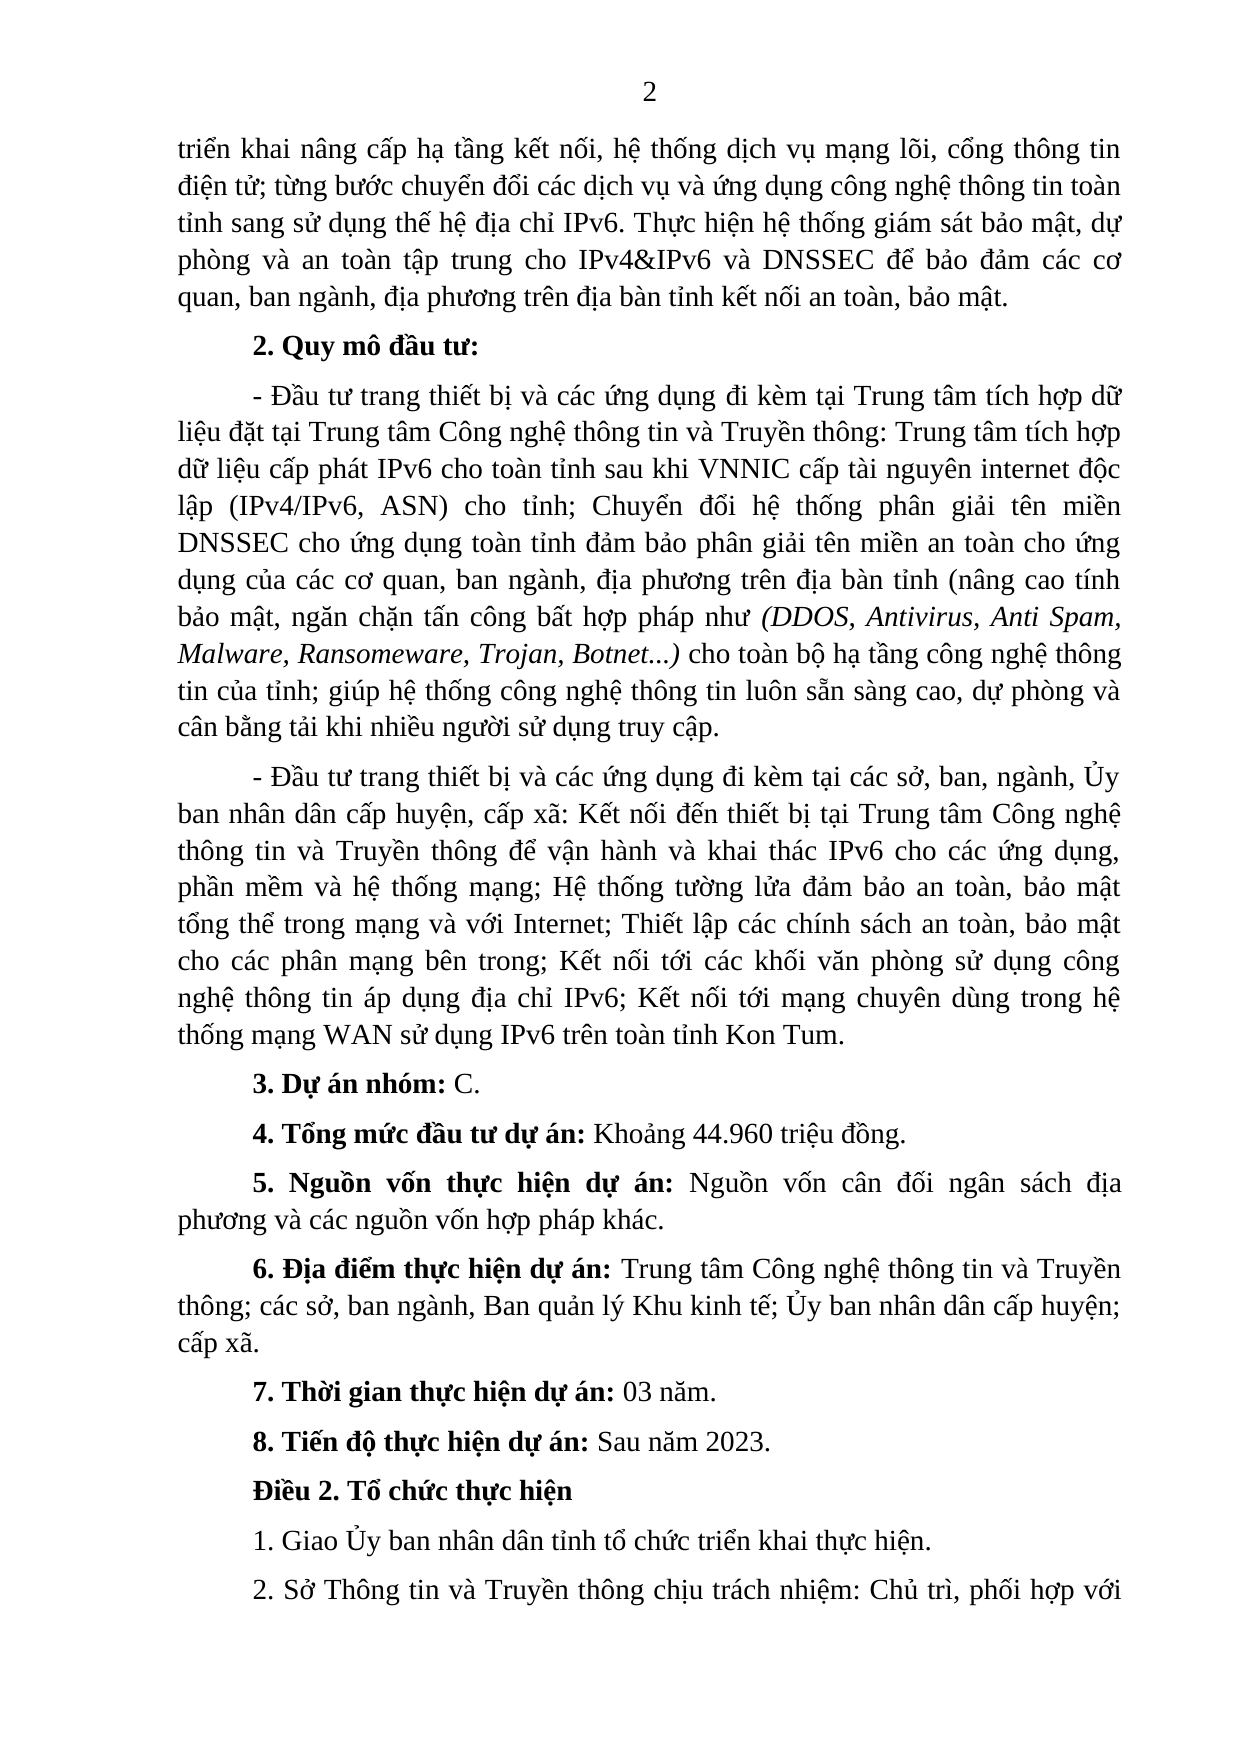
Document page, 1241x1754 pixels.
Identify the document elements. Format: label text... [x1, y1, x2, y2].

text 1. Giao Ủy ban nhân dân tỉnh tổ chức triển khai thực hiện. [177, 1523, 1122, 1556]
text 3. Dự án nhóm: C. [177, 1066, 1122, 1100]
text 8. Tiến độ thực hiện dự án: Sau năm 2023. [177, 1424, 1122, 1457]
text - Đầu tư trang thiết bị và các ứng dụng đi kèm tại các sở, ban, ngành, Ủy ban nhân dân cấp huyện, cấp xã: Kết nối đến thiết bị tại Trung tâm Công nghệ thông tin và Truyền thông để vận hành và khai thác IPv6 cho các ứng dụng, phần mềm và hệ thống mạng; Hệ thống tường lửa đảm bảo an toàn, bảo mật tổng thể trong mạng và với Internet; Thiết lập các chính sách an toàn, bảo mật cho các phân mạng bên trong; Kết nối tới các khối văn phòng sử dụng công nghệ thông tin áp dụng địa chỉ IPv6; Kết nối tới mạng chuyên dùng trong hệ thống mạng WAN sử dụng IPv6 trên toàn tỉnh Kon Tum. [177, 759, 1122, 1051]
text Điều 2. Tổ chức thực hiện [177, 1473, 1122, 1507]
text - Đầu tư trang thiết bị và các ứng dụng đi kèm tại Trung tâm tích hợp dữ liệu đặt tại Trung tâm Công nghệ thông tin và Truyền thông: Trung tâm tích hợp dữ liệu cấp phát IPv6 cho toàn tỉnh sau khi VNNIC cấp tài nguyên internet độc lập (IPv4/IPv6, ASN) cho tỉnh; Chuyển đổi hệ thống phân giải tên miền DNSSEC cho ứng dụng toàn tỉnh đảm bảo phân giải tên miền an toàn cho ứng dụng của các cơ quan, ban ngành, địa phương trên địa bàn tỉnh (nâng cao tính bảo mật, ngăn chặn tấn công bất hợp pháp như (DDOS, Antivirus, Anti Spam, Malware, Ransomeware, Trojan, Botnet...) cho toàn bộ hạ tầng công nghệ thông tin của tỉnh; giúp hệ thống công nghệ thông tin luôn sẵn sàng cao, dự phòng và cân bằng tải khi nhiều người sử dụng truy cập. [177, 378, 1122, 743]
text 7. Thời gian thực hiện dự án: 03 năm. [177, 1374, 1122, 1408]
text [177, 1572, 1122, 1606]
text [177, 131, 1122, 242]
text 5. Nguồn vốn thực hiện dự án: Nguồn vốn cân đối ngân sách địa phương và các nguồn vốn hợp pháp khác. [177, 1165, 1122, 1236]
text 2. Quy mô đầu tư: [177, 328, 1122, 362]
text 6. Địa điểm thực hiện dự án: Trung tâm Công nghệ thông tin và Truyền thông; các sở, ban ngành, Ban quản lý Khu kinh tế; Ủy ban nhân dân cấp huyện; cấp xã. [177, 1251, 1122, 1359]
text 4. Tổng mức đầu tư dự án: Khoảng 44.960 triệu đồng. [177, 1116, 1122, 1149]
